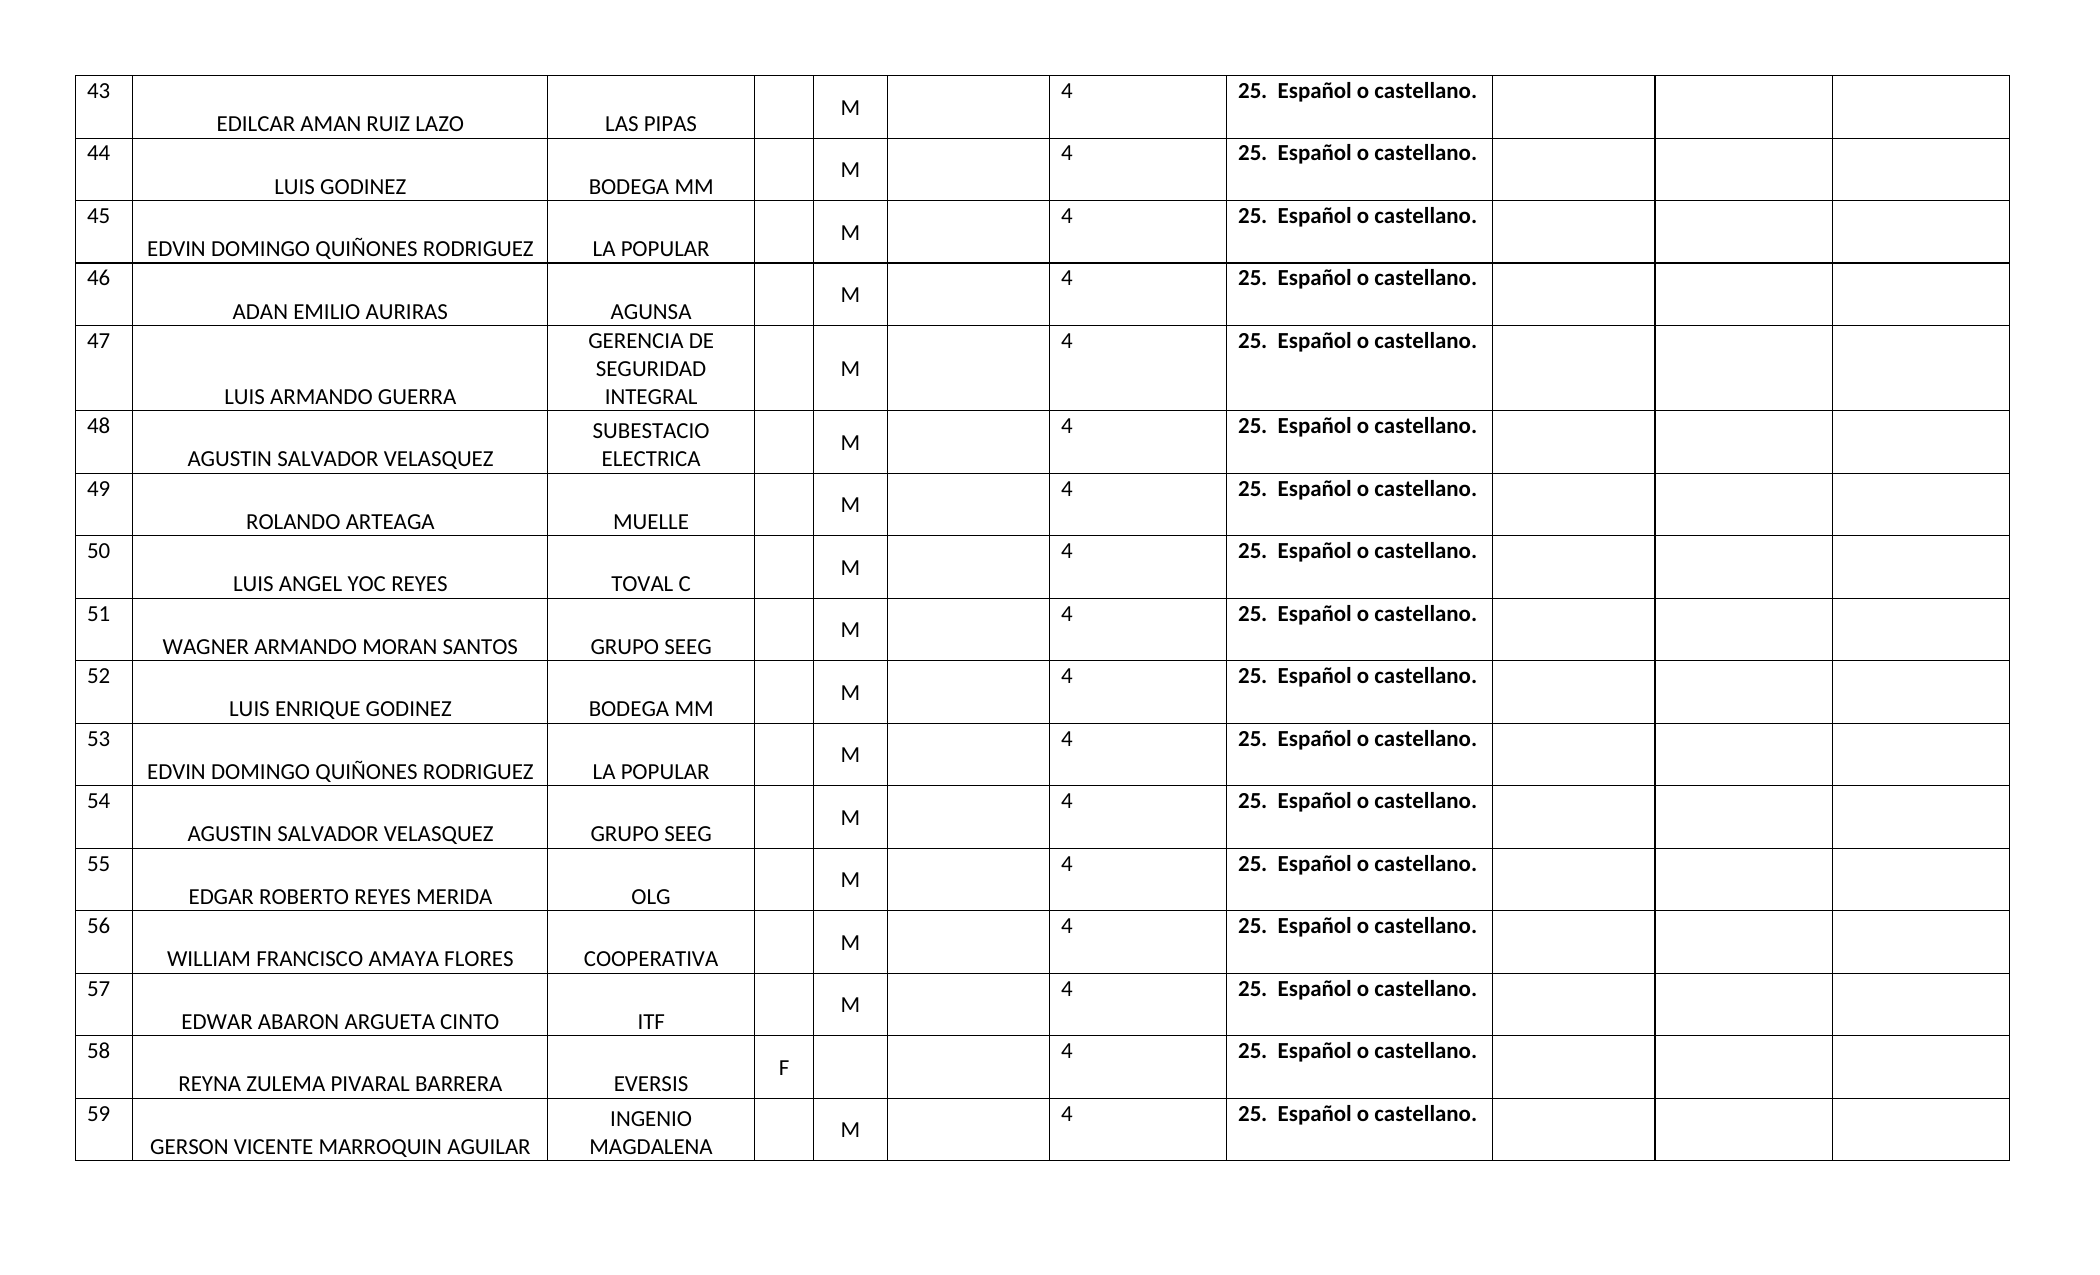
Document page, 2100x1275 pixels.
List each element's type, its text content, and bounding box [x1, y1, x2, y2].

table_cell OLG [548, 849, 754, 910]
table_cell [1493, 786, 1654, 848]
table_cell LUIS GODINEZ [133, 139, 547, 200]
table_cell 52 [76, 661, 132, 723]
table_cell 50 [76, 536, 132, 598]
table_cell 47 [76, 326, 132, 410]
table_cell 44 [76, 139, 132, 200]
table_cell INGENIO MAGDALENA [548, 1099, 754, 1160]
table_cell 25. Español o castellano. [1227, 849, 1492, 910]
table_cell [1656, 911, 1832, 973]
table_cell 53 [76, 724, 132, 785]
table_cell 25. Español o castellano. [1227, 536, 1492, 598]
table_cell M [814, 76, 887, 137]
table_cell [888, 974, 1049, 1035]
table_cell [1833, 201, 2009, 262]
table_cell LUIS ANGEL YOC REYES [133, 536, 547, 598]
table_cell M [814, 139, 887, 200]
table_cell [755, 139, 813, 200]
table_cell 4 [1050, 139, 1226, 200]
table_cell [1656, 474, 1832, 535]
table_cell ROLANDO ARTEAGA [133, 474, 547, 535]
table_cell [1656, 264, 1832, 325]
table_cell WAGNER ARMANDO MORAN SANTOS [133, 599, 547, 660]
table_cell [1833, 724, 2009, 785]
table_cell GERSON VICENTE MARROQUIN AGUILAR [133, 1099, 547, 1160]
table_cell [814, 1036, 887, 1098]
table_cell [1833, 661, 2009, 723]
table_cell [1833, 1099, 2009, 1160]
table_cell [1493, 474, 1654, 535]
table_cell GRUPO SEEG [548, 599, 754, 660]
table_cell [888, 786, 1049, 848]
table_cell [1833, 411, 2009, 473]
table_cell M [814, 411, 887, 473]
table_cell [1833, 599, 2009, 660]
table_cell [888, 201, 1049, 262]
table_cell F [755, 1036, 813, 1098]
table_cell MUELLE [548, 474, 754, 535]
table_cell SUBESTACIO ELECTRICA [548, 411, 754, 473]
table_cell BODEGA MM [548, 139, 754, 200]
table_cell 46 [76, 264, 132, 325]
table_cell GERENCIA DE SEGURIDAD INTEGRAL [548, 326, 754, 410]
table_cell LUIS ARMANDO GUERRA [133, 326, 547, 410]
table_cell 59 [76, 1099, 132, 1160]
table_cell [755, 911, 813, 973]
table_cell [1833, 911, 2009, 973]
table_cell LA POPULAR [548, 201, 754, 262]
table_cell [1656, 724, 1832, 785]
table_cell [888, 536, 1049, 598]
table_cell [888, 599, 1049, 660]
table_cell [1493, 911, 1654, 973]
table_cell 4 [1050, 411, 1226, 473]
table_cell ADAN EMILIO AURIRAS [133, 264, 547, 325]
table_cell [1656, 201, 1832, 262]
table_cell 49 [76, 474, 132, 535]
table_cell [1833, 786, 2009, 848]
table_cell [1656, 786, 1832, 848]
table_cell [888, 724, 1049, 785]
table_cell 43 [76, 76, 132, 137]
table_cell [755, 474, 813, 535]
table_cell [1493, 1099, 1654, 1160]
table_cell M [814, 724, 887, 785]
table_cell EDWAR ABARON ARGUETA CINTO [133, 974, 547, 1035]
table_cell 25. Español o castellano. [1227, 1036, 1492, 1098]
table_cell 25. Español o castellano. [1227, 599, 1492, 660]
table_cell [755, 786, 813, 848]
table_cell EVERSIS [548, 1036, 754, 1098]
table_cell EDILCAR AMAN RUIZ LAZO [133, 76, 547, 137]
table_cell AGUSTIN SALVADOR VELASQUEZ [133, 411, 547, 473]
table_cell [1833, 264, 2009, 325]
table_cell [1833, 974, 2009, 1035]
table_cell WILLIAM FRANCISCO AMAYA FLORES [133, 911, 547, 973]
table_cell M [814, 536, 887, 598]
table_cell [1656, 411, 1832, 473]
table_cell AGUSTIN SALVADOR VELASQUEZ [133, 786, 547, 848]
table_cell [1493, 201, 1654, 262]
table_cell [1656, 536, 1832, 598]
table_cell M [814, 661, 887, 723]
table_cell M [814, 474, 887, 535]
table_cell [1656, 599, 1832, 660]
table_cell M [814, 201, 887, 262]
table_cell M [814, 786, 887, 848]
table_cell [1493, 1036, 1654, 1098]
table_cell 25. Español o castellano. [1227, 411, 1492, 473]
table_cell [755, 264, 813, 325]
table_cell 54 [76, 786, 132, 848]
table_cell [888, 911, 1049, 973]
table_cell 56 [76, 911, 132, 973]
table_cell 25. Español o castellano. [1227, 911, 1492, 973]
table_cell 4 [1050, 599, 1226, 660]
table_cell 58 [76, 1036, 132, 1098]
table_cell 4 [1050, 786, 1226, 848]
table_cell 4 [1050, 264, 1226, 325]
table_cell 25. Español o castellano. [1227, 724, 1492, 785]
table_cell [888, 411, 1049, 473]
table_cell GRUPO SEEG [548, 786, 754, 848]
table_cell 25. Español o castellano. [1227, 661, 1492, 723]
table_cell M [814, 1099, 887, 1160]
table_cell [1656, 849, 1832, 910]
table_cell [888, 849, 1049, 910]
table_cell [1493, 411, 1654, 473]
table_cell AGUNSA [548, 264, 754, 325]
table_cell [1493, 76, 1654, 137]
table_cell M [814, 911, 887, 973]
table_cell [888, 474, 1049, 535]
table_cell EDGAR ROBERTO REYES MERIDA [133, 849, 547, 910]
table_cell [755, 974, 813, 1035]
table_cell [1656, 1036, 1832, 1098]
table_cell EDVIN DOMINGO QUIÑONES RODRIGUEZ [133, 724, 547, 785]
table_cell 4 [1050, 201, 1226, 262]
table_cell [755, 411, 813, 473]
table_cell LA POPULAR [548, 724, 754, 785]
table_cell [1833, 536, 2009, 598]
table_cell 4 [1050, 1036, 1226, 1098]
table_cell [1656, 76, 1832, 137]
table_cell [1493, 536, 1654, 598]
table_cell 4 [1050, 536, 1226, 598]
table_cell [888, 1036, 1049, 1098]
table_cell 4 [1050, 1099, 1226, 1160]
table_cell EDVIN DOMINGO QUIÑONES RODRIGUEZ [133, 201, 547, 262]
table_cell [888, 1099, 1049, 1160]
table_cell [1656, 326, 1832, 410]
table_cell [1493, 849, 1654, 910]
table_cell M [814, 849, 887, 910]
table_cell COOPERATIVA [548, 911, 754, 973]
table_cell 25. Español o castellano. [1227, 786, 1492, 848]
table_cell [888, 661, 1049, 723]
table_cell 4 [1050, 661, 1226, 723]
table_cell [1227, 76, 1492, 137]
table_cell 55 [76, 849, 132, 910]
table_cell 4 [1050, 974, 1226, 1035]
table_cell 25. Español o castellano. [1227, 474, 1492, 535]
table_cell [1493, 326, 1654, 410]
table_cell [1833, 326, 2009, 410]
table_cell [1493, 264, 1654, 325]
table_cell LUIS ENRIQUE GODINEZ [133, 661, 547, 723]
table_cell [755, 326, 813, 410]
table_cell BODEGA MM [548, 661, 754, 723]
table_cell [1656, 974, 1832, 1035]
table_cell [888, 326, 1049, 410]
table_cell REYNA ZULEMA PIVARAL BARRERA [133, 1036, 547, 1098]
table_cell 48 [76, 411, 132, 473]
table_cell [755, 849, 813, 910]
table_cell [755, 724, 813, 785]
table_cell 4 [1050, 724, 1226, 785]
table_cell 51 [76, 599, 132, 660]
table_cell [1493, 599, 1654, 660]
table_cell M [814, 974, 887, 1035]
table_cell [1656, 661, 1832, 723]
table_cell 4 [1050, 76, 1226, 137]
table_cell 4 [1050, 911, 1226, 973]
table_cell 4 [1050, 474, 1226, 535]
table_cell M [814, 599, 887, 660]
table_cell [1493, 724, 1654, 785]
table_cell 25. Español o castellano. [1227, 326, 1492, 410]
table_cell ITF [548, 974, 754, 1035]
table_cell 57 [76, 974, 132, 1035]
table_cell [755, 201, 813, 262]
table_cell [1833, 474, 2009, 535]
table_cell [1833, 139, 2009, 200]
table_cell M [814, 264, 887, 325]
table_cell [1656, 1099, 1832, 1160]
table_cell [1493, 139, 1654, 200]
table_cell 25. Español o castellano. [1227, 974, 1492, 1035]
table_cell 25. Español o castellano. [1227, 139, 1492, 200]
table_cell 4 [1050, 326, 1226, 410]
table_cell [1493, 974, 1654, 1035]
table_cell [1493, 661, 1654, 723]
table_cell 25. Español o castellano. [1227, 201, 1492, 262]
table_cell [755, 76, 813, 137]
table_cell [888, 139, 1049, 200]
table_cell M [814, 326, 887, 410]
table_cell [755, 1099, 813, 1160]
table_cell [888, 76, 1049, 137]
table_cell [755, 536, 813, 598]
table_cell 4 [1050, 849, 1226, 910]
table_cell [1833, 1036, 2009, 1098]
table_cell [755, 599, 813, 660]
table_cell 45 [76, 201, 132, 262]
table_cell [755, 661, 813, 723]
table_cell [1656, 139, 1832, 200]
table_cell LAS PIPAS [548, 76, 754, 137]
table_cell [1833, 849, 2009, 910]
table_cell 25. Español o castellano. [1227, 264, 1492, 325]
table_cell TOVAL C [548, 536, 754, 598]
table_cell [1227, 1099, 1492, 1160]
table_cell [888, 264, 1049, 325]
table_cell [1833, 76, 2009, 137]
